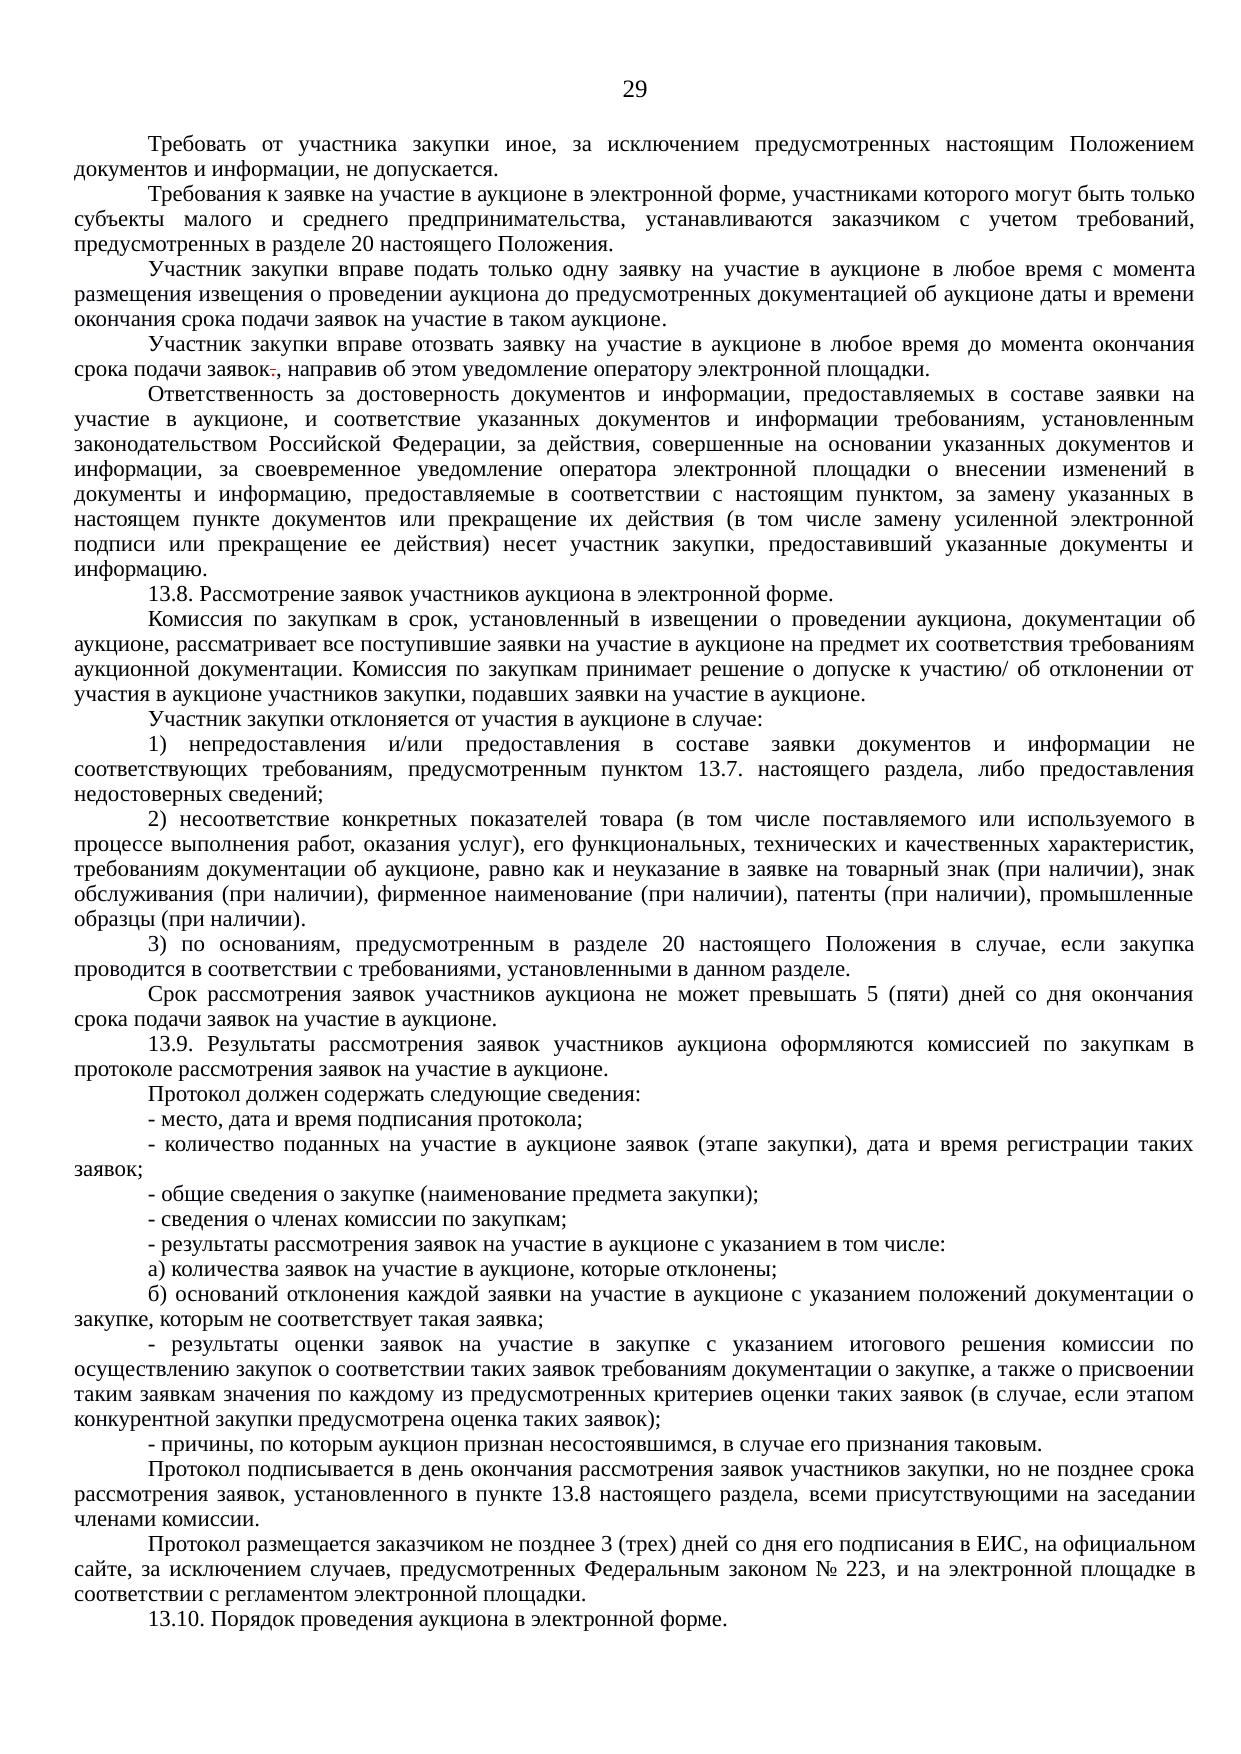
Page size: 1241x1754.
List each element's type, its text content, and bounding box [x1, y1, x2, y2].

text - количество поданных на участие в аукционе заявок (этапе закупки), дата и время регистрации таких заявок; [74, 1131, 1196, 1181]
text а) количества заявок на участие в аукционе, которые отклонены; [74, 1256, 1196, 1281]
text - результаты рассмотрения заявок на участие в аукционе с указанием в том числе: [74, 1231, 1196, 1256]
text 1) непредоставления и/или предоставления в составе заявки документов и информации не соответствующих требованиям, предусмотренным пунктом 13.7. настоящего раздела, либо предоставления недостоверных сведений; [74, 731, 1196, 806]
text Участник закупки отклоняется от участия в аукционе в случае: [74, 706, 1196, 731]
text б) оснований отклонения каждой заявки на участие в аукционе с указанием положений документации о закупке, которым не соответствует такая заявка; [74, 1281, 1196, 1331]
text Протокол размещается заказчиком не позднее 3 (трех) дней со дня его подписания в ЕИС, на официальном сайте, за исключением случаев, предусмотренных Федеральным законом № 223, и на электронной площадке в соответствии с регламентом электронной площадки. [74, 1531, 1196, 1606]
text 3) по основаниям, предусмотренным в разделе 20 настоящего Положения в случае, если закупка проводится в соответствии с требованиями, установленными в данном разделе. [74, 931, 1196, 981]
text - причины, по которым аукцион признан несостоявшимся, в случае его признания таковым. [74, 1431, 1196, 1456]
text Участник закупки вправе подать только одну заявку на участие в аукционе в любое время с момента размещения извещения о проведении аукциона до предусмотренных документацией об аукционе даты и времени окончания срока подачи заявок на участие в таком аукционе. [74, 256, 1196, 331]
text Протокол подписывается в день окончания рассмотрения заявок участников закупки, но не позднее срока рассмотрения заявок, установленного в пункте 13.8 настоящего раздела, всеми присутствующими на заседании членами комиссии. [74, 1456, 1196, 1531]
text 13.8. Рассмотрение заявок участников аукциона в электронной форме. [74, 581, 1196, 606]
text Срок рассмотрения заявок участников аукциона не может превышать 5 (пяти) дней со дня окончания срока подачи заявок на участие в аукционе. [74, 981, 1196, 1031]
text - общие сведения о закупке (наименование предмета закупки); [74, 1181, 1196, 1206]
text - результаты оценки заявок на участие в закупке с указанием итогового решения комиссии по осуществлению закупок о соответствии таких заявок требованиям документации о закупке, а также о присвоении таким заявкам значения по каждому из предусмотренных критериев оценки таких заявок (в случае, если этапом конкурентной закупки предусмотрена оценка таких заявок); [74, 1331, 1196, 1431]
text Требования к заявке на участие в аукционе в электронной форме, участниками которого могут быть только субъекты малого и среднего предпринимательства, устанавливаются заказчиком с учетом требований, предусмотренных в разделе 20 настоящего Положения. [74, 181, 1196, 256]
text 13.10. Порядок проведения аукциона в электронной форме. [74, 1606, 1196, 1631]
text Участник закупки вправе отозвать заявку на участие в аукционе в любое время до момента окончания срока подачи заявок., направив об этом уведомление оператору электронной площадки. [74, 331, 1196, 381]
text Ответственность за достоверность документов и информации, предоставляемых в составе заявки на участие в аукционе, и соответствие указанных документов и информации требованиям, установленным законодательством Российской Федерации, за действия, совершенные на основании указанных документов и информации, за своевременное уведомление оператора электронной площадки о внесении изменений в документы и информацию, предоставляемые в соответствии с настоящим пунктом, за замену указанных в настоящем пункте документов или прекращение их действия (в том числе замену усиленной электронной подписи или прекращение ее действия) несет участник закупки, предоставивший указанные документы и информацию. [74, 381, 1196, 581]
text Протокол должен содержать следующие сведения: [74, 1081, 1196, 1106]
text - сведения о членах комиссии по закупкам; [74, 1206, 1196, 1231]
text 13.9. Результаты рассмотрения заявок участников аукциона оформляются комиссией по закупкам в протоколе рассмотрения заявок на участие в аукционе. [74, 1031, 1196, 1081]
text Требовать от участника закупки иное, за исключением предусмотренных настоящим Положением документов и информации, не допускается. [74, 131, 1196, 181]
text 2) несоответствие конкретных показателей товара (в том числе поставляемого или используемого в процессе выполнения работ, оказания услуг), его функциональных, технических и качественных характеристик, требованиям документации об аукционе, равно как и неуказание в заявке на товарный знак (при наличии), знак обслуживания (при наличии), фирменное наименование (при наличии), патенты (при наличии), промышленные образцы (при наличии). [74, 806, 1196, 931]
text - место, дата и время подписания протокола; [74, 1106, 1196, 1131]
text Комиссия по закупкам в срок, установленный в извещении о проведении аукциона, документации об аукционе, рассматривает все поступившие заявки на участие в аукционе на предмет их соответствия требованиям аукционной документации. Комиссия по закупкам принимает решение о допуске к участию/ об отклонении от участия в аукционе участников закупки, подавших заявки на участие в аукционе. [74, 606, 1196, 706]
